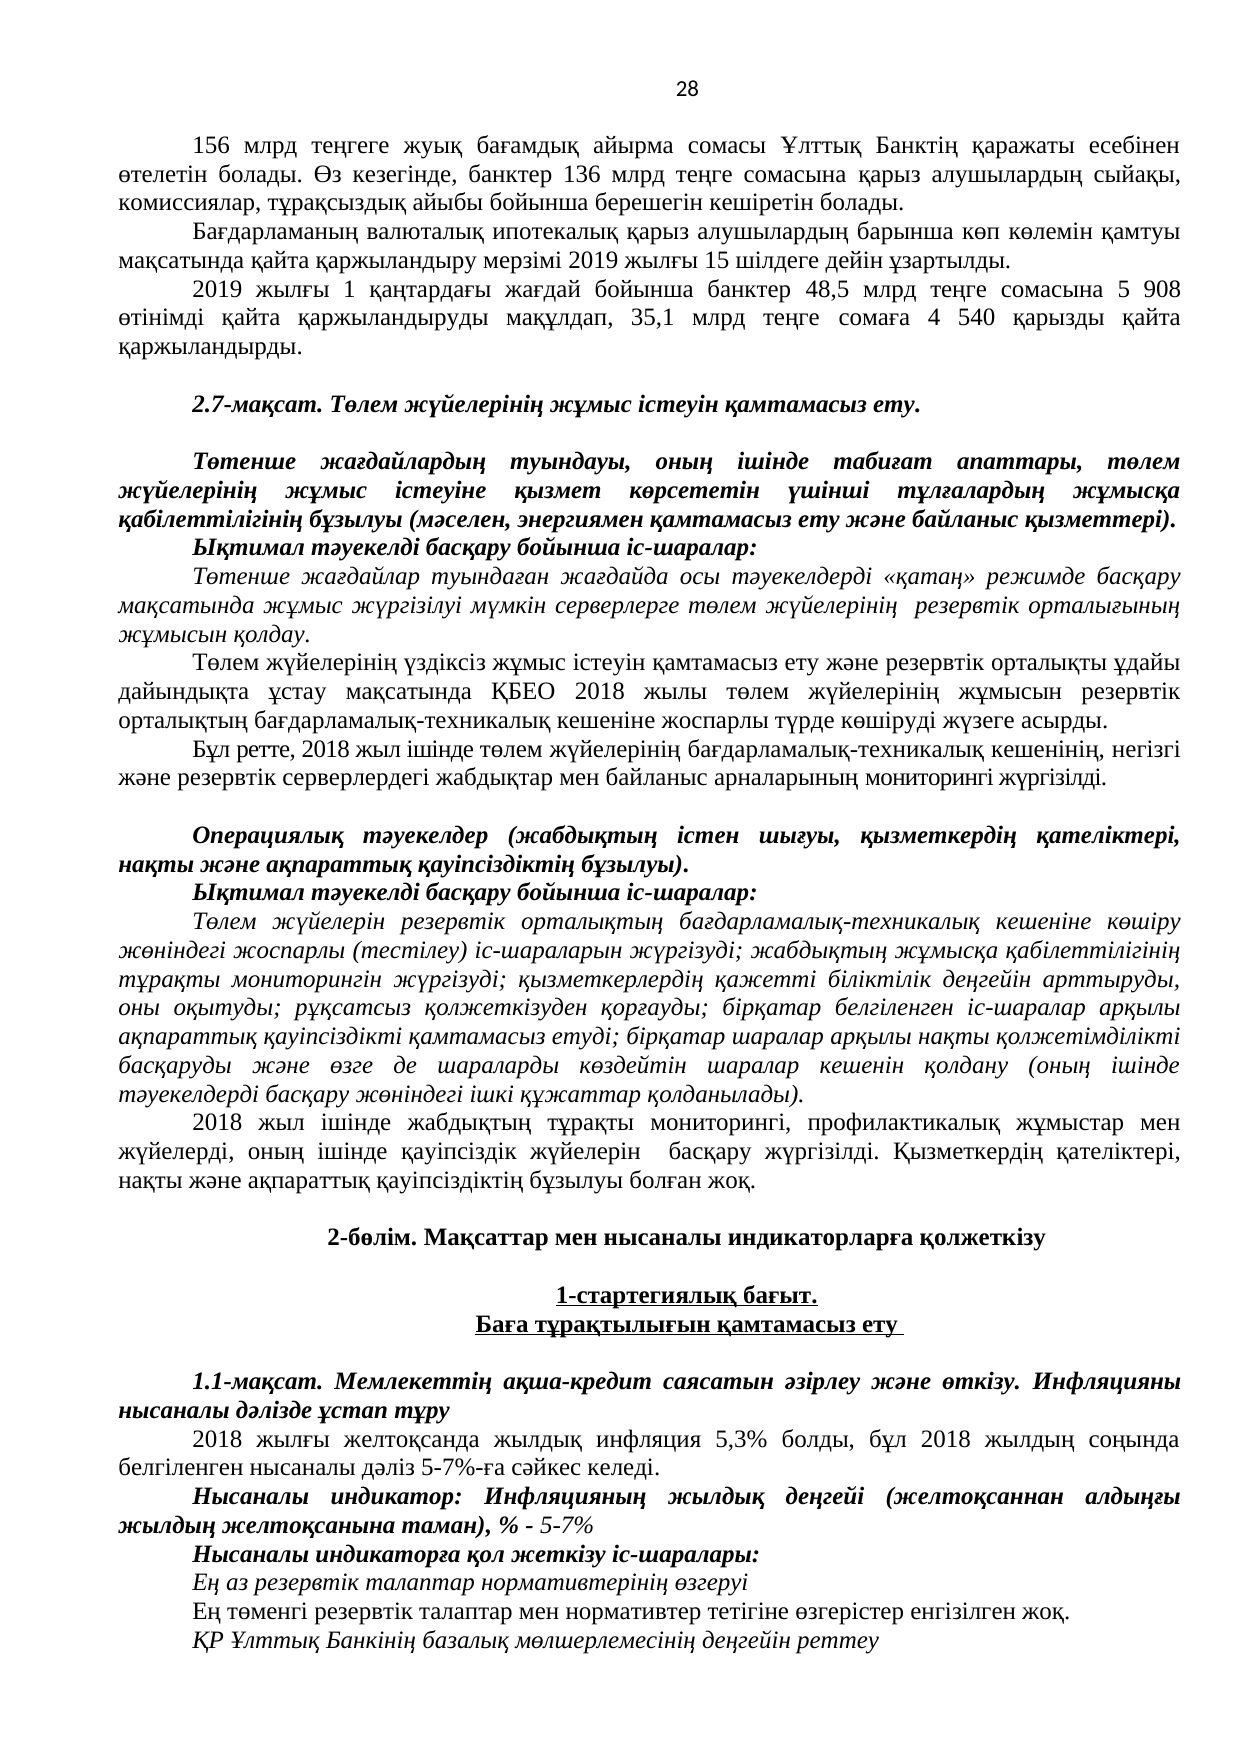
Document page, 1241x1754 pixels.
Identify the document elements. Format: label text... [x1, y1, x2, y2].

text 2.7-мақсат. Төлем жүйелерінің жұмыс істеуін қамтамасыз ету. [118, 389, 1181, 417]
text Бағдарламаның валюталық ипотекалық қарыз алушылардың барынша көп көлемін қамтуы мақсатында қайта қаржыландыру мерзімі 2019 жылғы 15 шілдеге дейін ұзартылды. [118, 216, 1181, 274]
text 2018 жыл ішінде жабдықтың тұрақты мониторингі, профилактикалық жұмыстар мен жүйелерді, оның ішінде қауіпсіздік жүйелерін басқару жүргізілді. Қызметкердің қателіктері, нақты және ақпараттық қауіпсіздіктің бұзылуы болған жоқ. [118, 1107, 1181, 1194]
text Ықтимал тәуекелді басқару бойынша іс-шаралар: [118, 532, 1181, 561]
text Төтенше жағдайлар туындаған жағдайда осы тәуекелдерді «қатаң» режимде басқару мақсатында жұмыс жүргізілуі мүмкін серверлерге төлем жүйелерінің резервтік орталығының жұмысын қолдау. [118, 561, 1181, 647]
text Баға тұрақтылығын қамтамасыз ету [118, 1309, 1181, 1337]
text ҚР Ұлттық Банкінің базалық мөлшерлемесінің деңгейін реттеу [118, 1625, 1181, 1654]
text 2018 жылғы желтоқсанда жылдық инфляция 5,3% болды, бұл 2018 жылдың соңында белгіленген нысаналы дәліз 5-7%-ға сәйкес келеді. [118, 1424, 1181, 1481]
text Төлем жүйелерінің үздіксіз жұмыс істеуін қамтамасыз ету және резервтік орталықты ұдайы дайындықта ұстау мақсатында ҚБЕО 2018 жылы төлем жүйелерінің жұмысын резервтік орталықтың бағдарламалық-техникалық кешеніне жоспарлы түрде көшіруді жүзеге асырды. [118, 647, 1181, 734]
text Нысаналы индикаторға қол жеткізу іс-шаралары: [118, 1539, 1181, 1567]
text 156 млрд теңгеге жуық бағамдық айырма сомасы Ұлттық Банктің қаражаты есебінен өтелетін болады. Өз кезегінде, банктер 136 млрд теңге сомасына қарыз алушылардың сыйақы, комиссиялар, тұрақсыздық айыбы бойынша берешегін кешіретін болады. [118, 130, 1181, 216]
text 2019 жылғы 1 қаңтардағы жағдай бойынша банктер 48,5 млрд теңге сомасына 5 908 өтінімді қайта қаржыландыруды мақұлдап, 35,1 млрд теңге сомаға 4 540 қарызды қайта қаржыландырды. [118, 274, 1181, 360]
text Төлем жүйелерін резервтік орталықтың бағдарламалық-техникалық кешеніне көшіру жөніндегі жоспарлы (тестілеу) іс-шараларын жүргізуді; жабдықтың жұмысқа қабілеттілігінің тұрақты мониторингін жүргізуді; қызметкерлердің қажетті біліктілік деңгейін арттыруды, оны оқытуды; рұқсатсыз қолжеткізуден қорғауды; бірқатар белгіленген іс-шаралар арқылы ақпараттық қауіпсіздікті қамтамасыз етуді; бірқатар шаралар арқылы нақты қолжетімділікті басқаруды және өзге де шараларды көздейтін шаралар кешенін қолдану (оның ішінде тәуекелдерді басқару жөніндегі ішкі құжаттар қолданылады). [118, 906, 1181, 1107]
text 1.1-мақсат. Мемлекеттің ақша-кредит саясатын әзірлеу және өткізу. Инфляцияны нысаналы дәлізде ұстап тұру [118, 1366, 1181, 1424]
text 2-бөлім. Мақсаттар мен нысаналы индикаторларға қолжеткізу [118, 1222, 1181, 1251]
text Операциялық тәуекелдер (жабдықтың істен шығуы, қызметкердің қателіктері, нақты және ақпараттық қауіпсіздіктің бұзылуы). [118, 820, 1181, 877]
text Төтенше жағдайлардың туындауы, оның ішінде табиғат апаттары, төлем жүйелерінің жұмыс істеуіне қызмет көрсететін үшінші тұлғалардың жұмысқа қабілеттілігінің бұзылуы (мәселен, энергиямен қамтамасыз ету және байланыс қызметтері). [118, 446, 1181, 532]
text 1-стартегиялық бағыт. [118, 1280, 1181, 1309]
text Нысаналы индикатор: Инфляцияның жылдық деңгейі (желтоқсаннан алдыңғы жылдың желтоқсанына таман), % - 5-7% [118, 1481, 1181, 1539]
text Ең аз резервтік талаптар нормативтерінің өзгеруі [118, 1567, 1181, 1596]
text Бұл ретте, 2018 жыл ішінде төлем жүйелерінің бағдарламалық-техникалық кешенінің, негізгі және резервтік серверлердегі жабдықтар мен байланыс арналарының мониторингі жүргізілді. [118, 734, 1181, 791]
text Ықтимал тәуекелді басқару бойынша іс-шаралар: [118, 877, 1181, 906]
text Ең төменгі резервтік талаптар мен нормативтер тетігіне өзгерістер енгізілген жоқ. [118, 1596, 1181, 1625]
